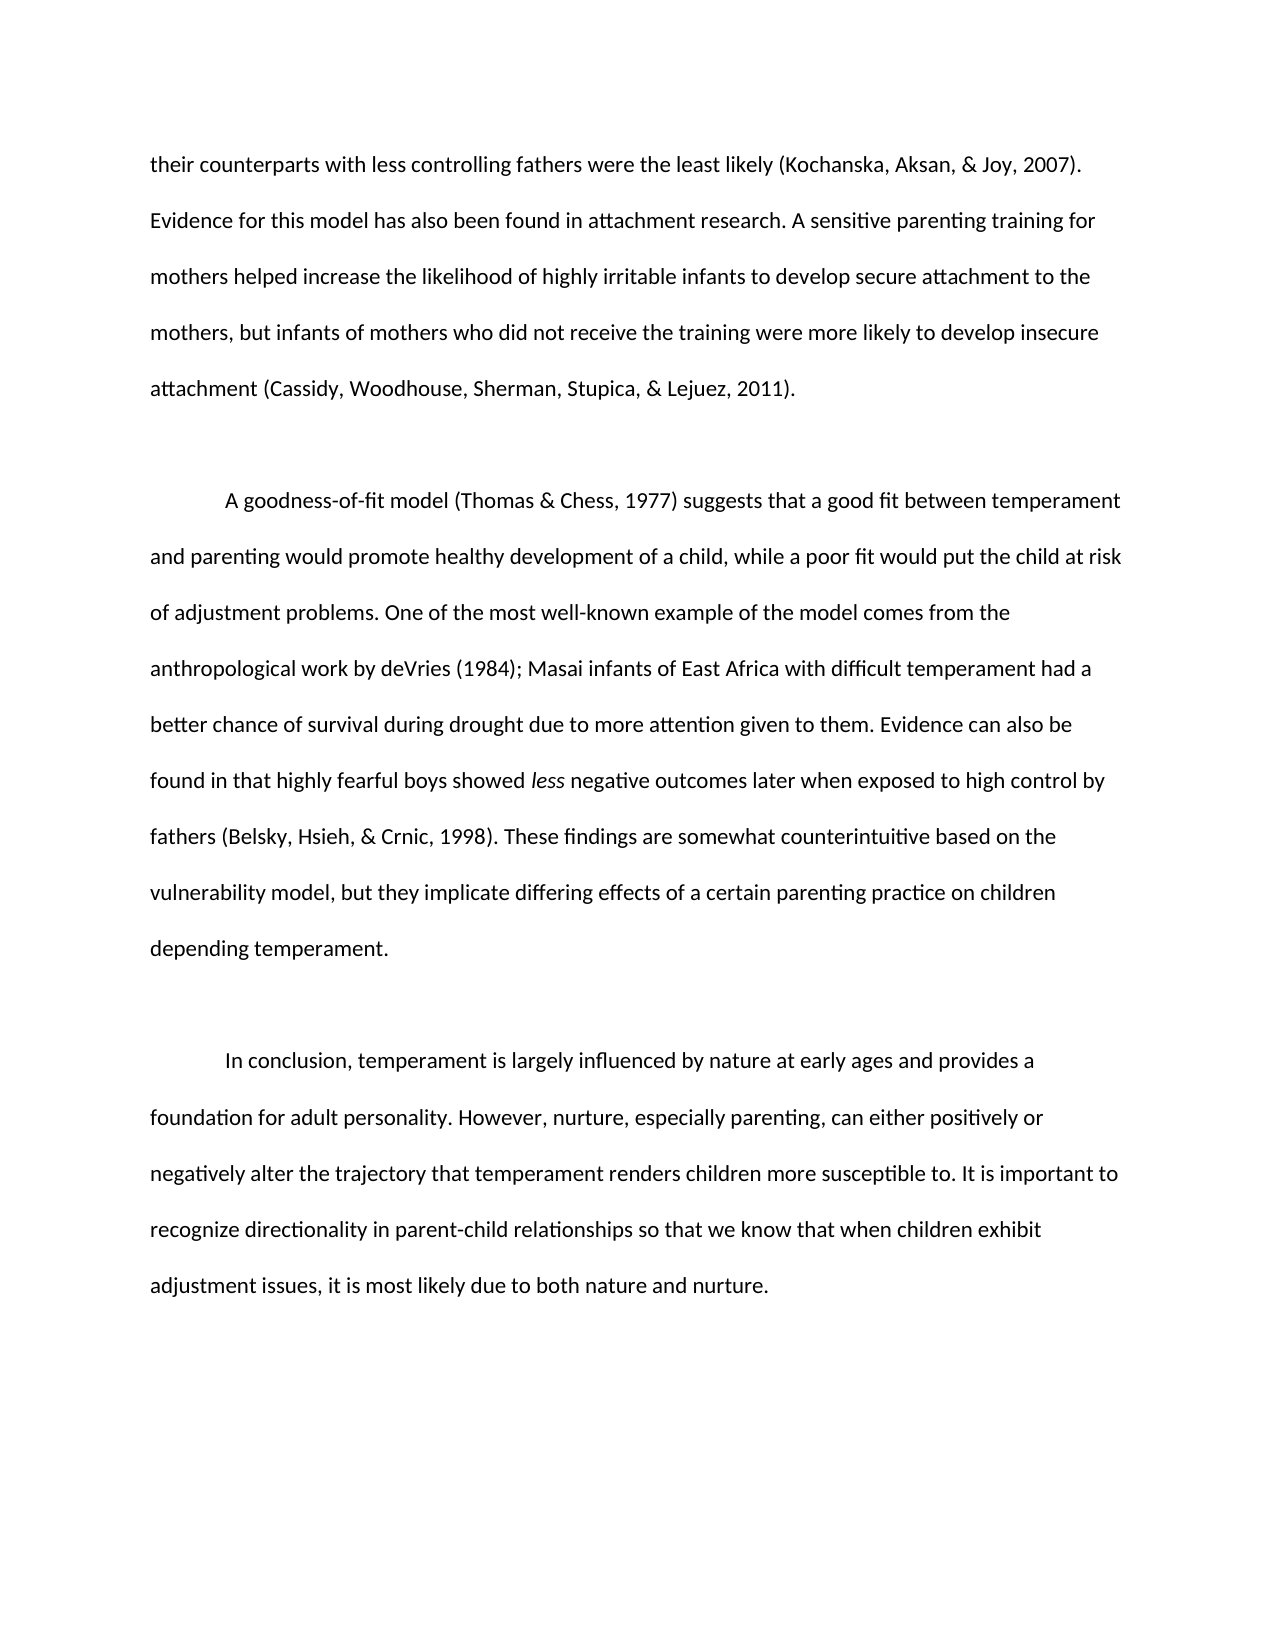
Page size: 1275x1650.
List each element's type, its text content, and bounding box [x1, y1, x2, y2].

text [150, 150, 1125, 402]
text In conclusion, temperament is largely influenced by nature at early ages and provides a foundation for adult personality. However, nurture, especially parenting, can either positively or negatively alter the trajectory that temperament renders children more susceptible to. It is important to recognize directionality in parent-child relationships so that we know that when children exhibit adjustment issues, it is most likely due to both nature and nurture. [150, 1047, 1125, 1299]
text A goodness-of-fit model (Thomas & Chess, 1977) suggests that a good fit between temperament and parenting would promote healthy development of a child, while a poor fit would put the child at risk of adjustment problems. One of the most well-known example of the model comes from the anthropological work by deVries (1984); Masai infants of East Africa with difficult temperament had a better chance of survival during drought due to more attention given to them. Evidence can also be found in that highly fearful boys showed less negative outcomes later when exposed to high control by fathers (Belsky, Hsieh, & Crnic, 1998). These findings are somewhat counterintuitive based on the vulnerability model, but they implicate differing effects of a certain parenting practice on children depending temperament. [150, 486, 1125, 963]
